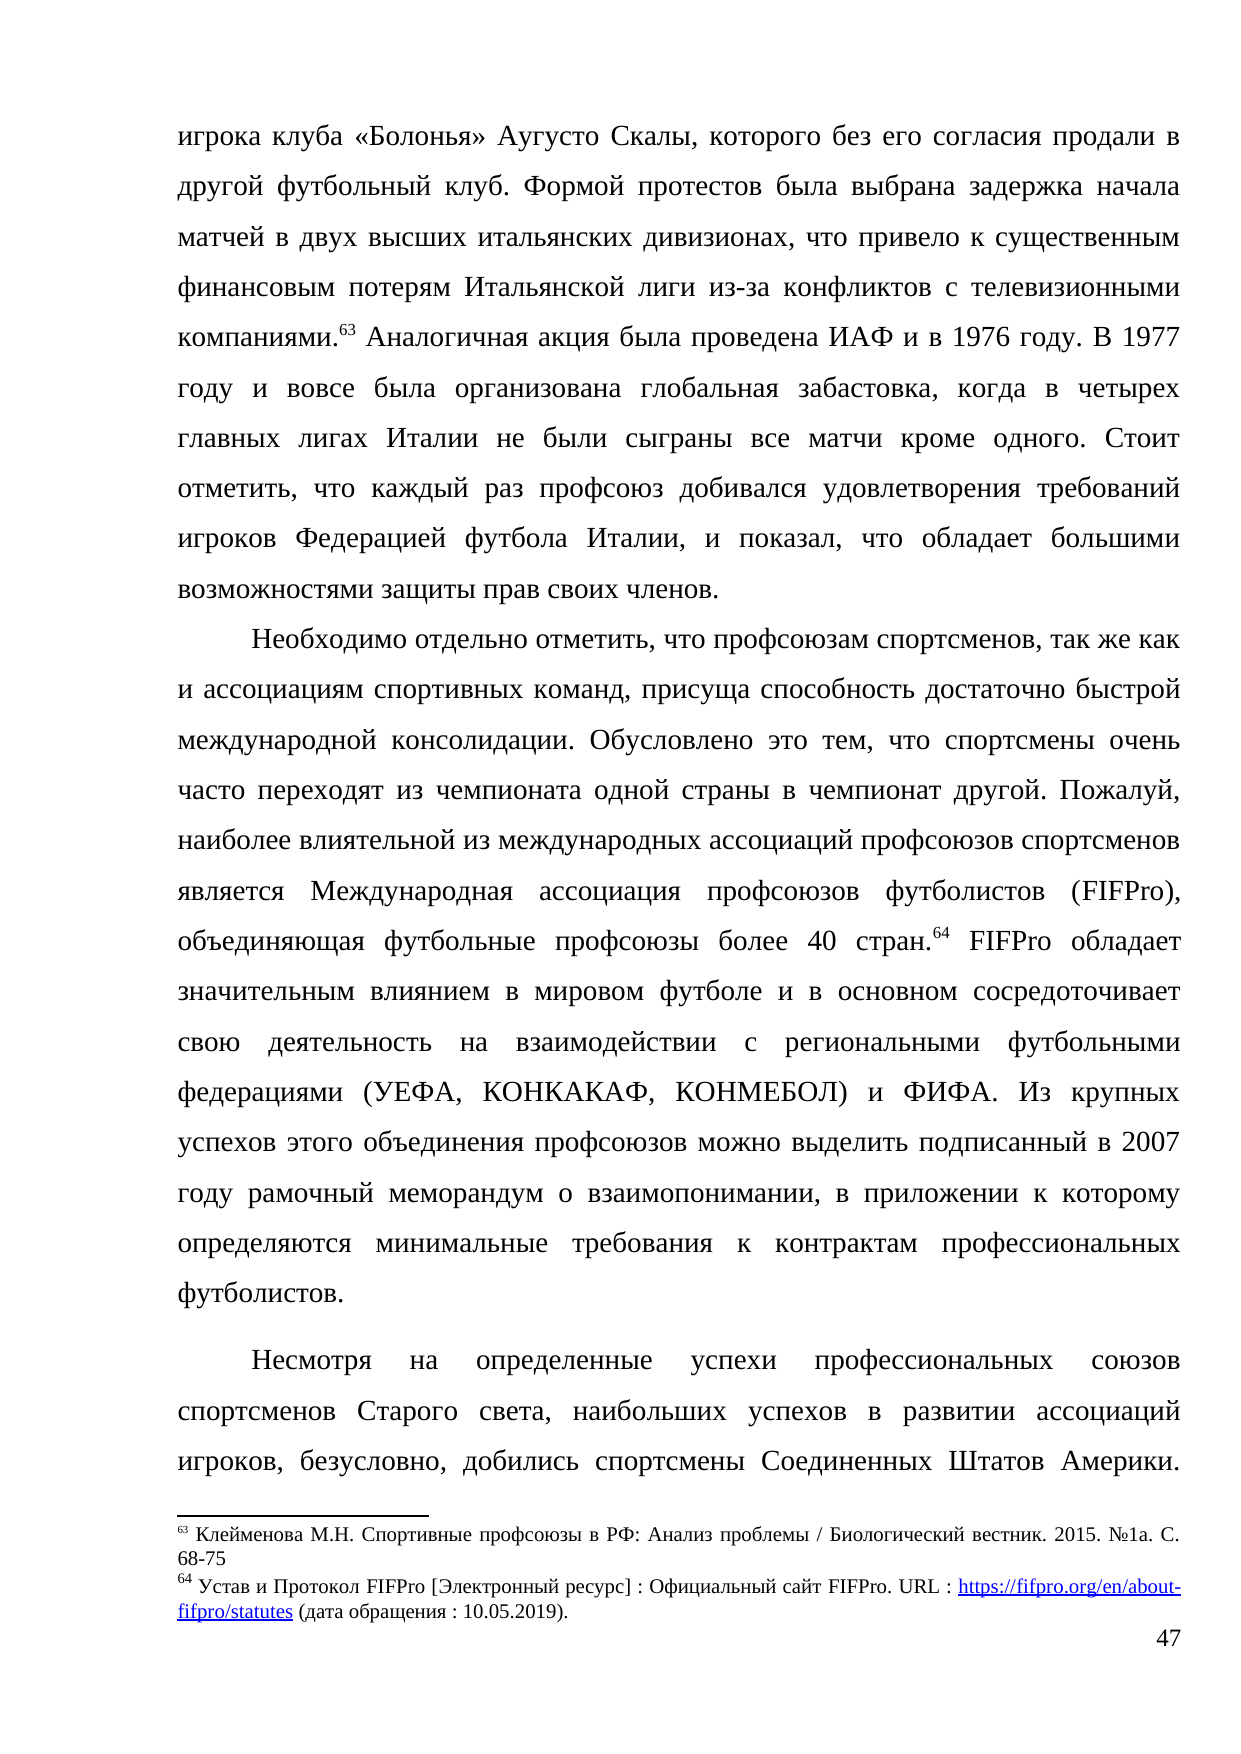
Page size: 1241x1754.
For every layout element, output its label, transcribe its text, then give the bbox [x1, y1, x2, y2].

text Необходимо отдельно отметить, что профсоюзам спортсменов, так же как и ассоциациям спортивных команд, присуща способность достаточно быстрой международной консолидации. Обусловлено это тем, что спортсмены очень часто переходят из чемпионата одной страны в чемпионат другой. Пожалуй, наиболее влиятельной из международных ассоциаций профсоюзов спортсменов является Международная ассоциация профсоюзов футболистов (FIFPro), объединяющая футбольные профсоюзы более 40 стран. FIFPro обладает значительным влиянием в мировом футболе и в основном сосредоточивает свою деятельность на взаимодействии с региональными футбольными федерациями (УЕФА, КОНКАКАФ, КОНМЕБОЛ) и ФИФА. Из крупных успехов этого объединения профсоюзов можно выделить подписанный в 2007 году рамочный меморандум о взаимопонимании, в приложении к которому определяются минимальные требования к контрактам профессиональных футболистов. [177, 621, 1181, 1309]
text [177, 118, 1181, 604]
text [177, 1342, 1181, 1476]
